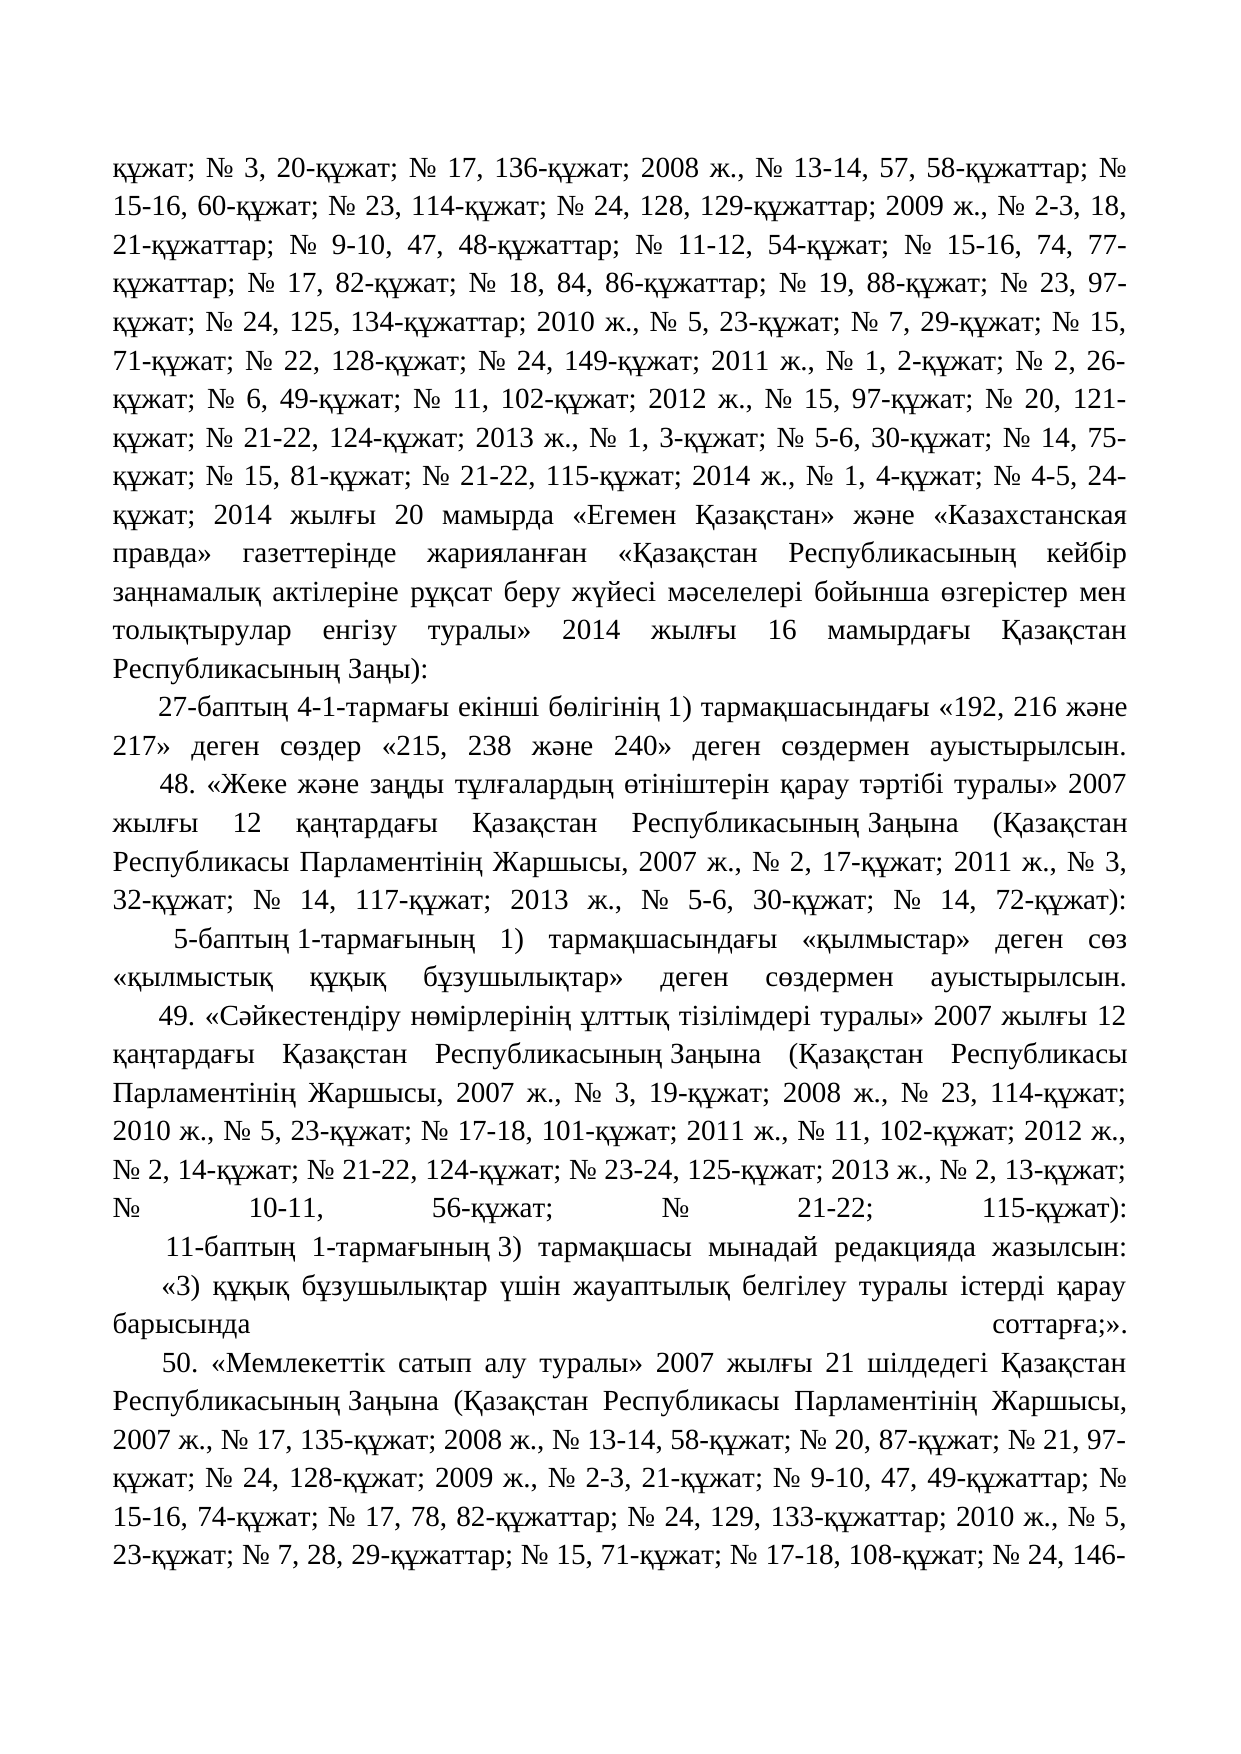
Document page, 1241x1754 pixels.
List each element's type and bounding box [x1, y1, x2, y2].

text [112, 150, 1128, 1571]
